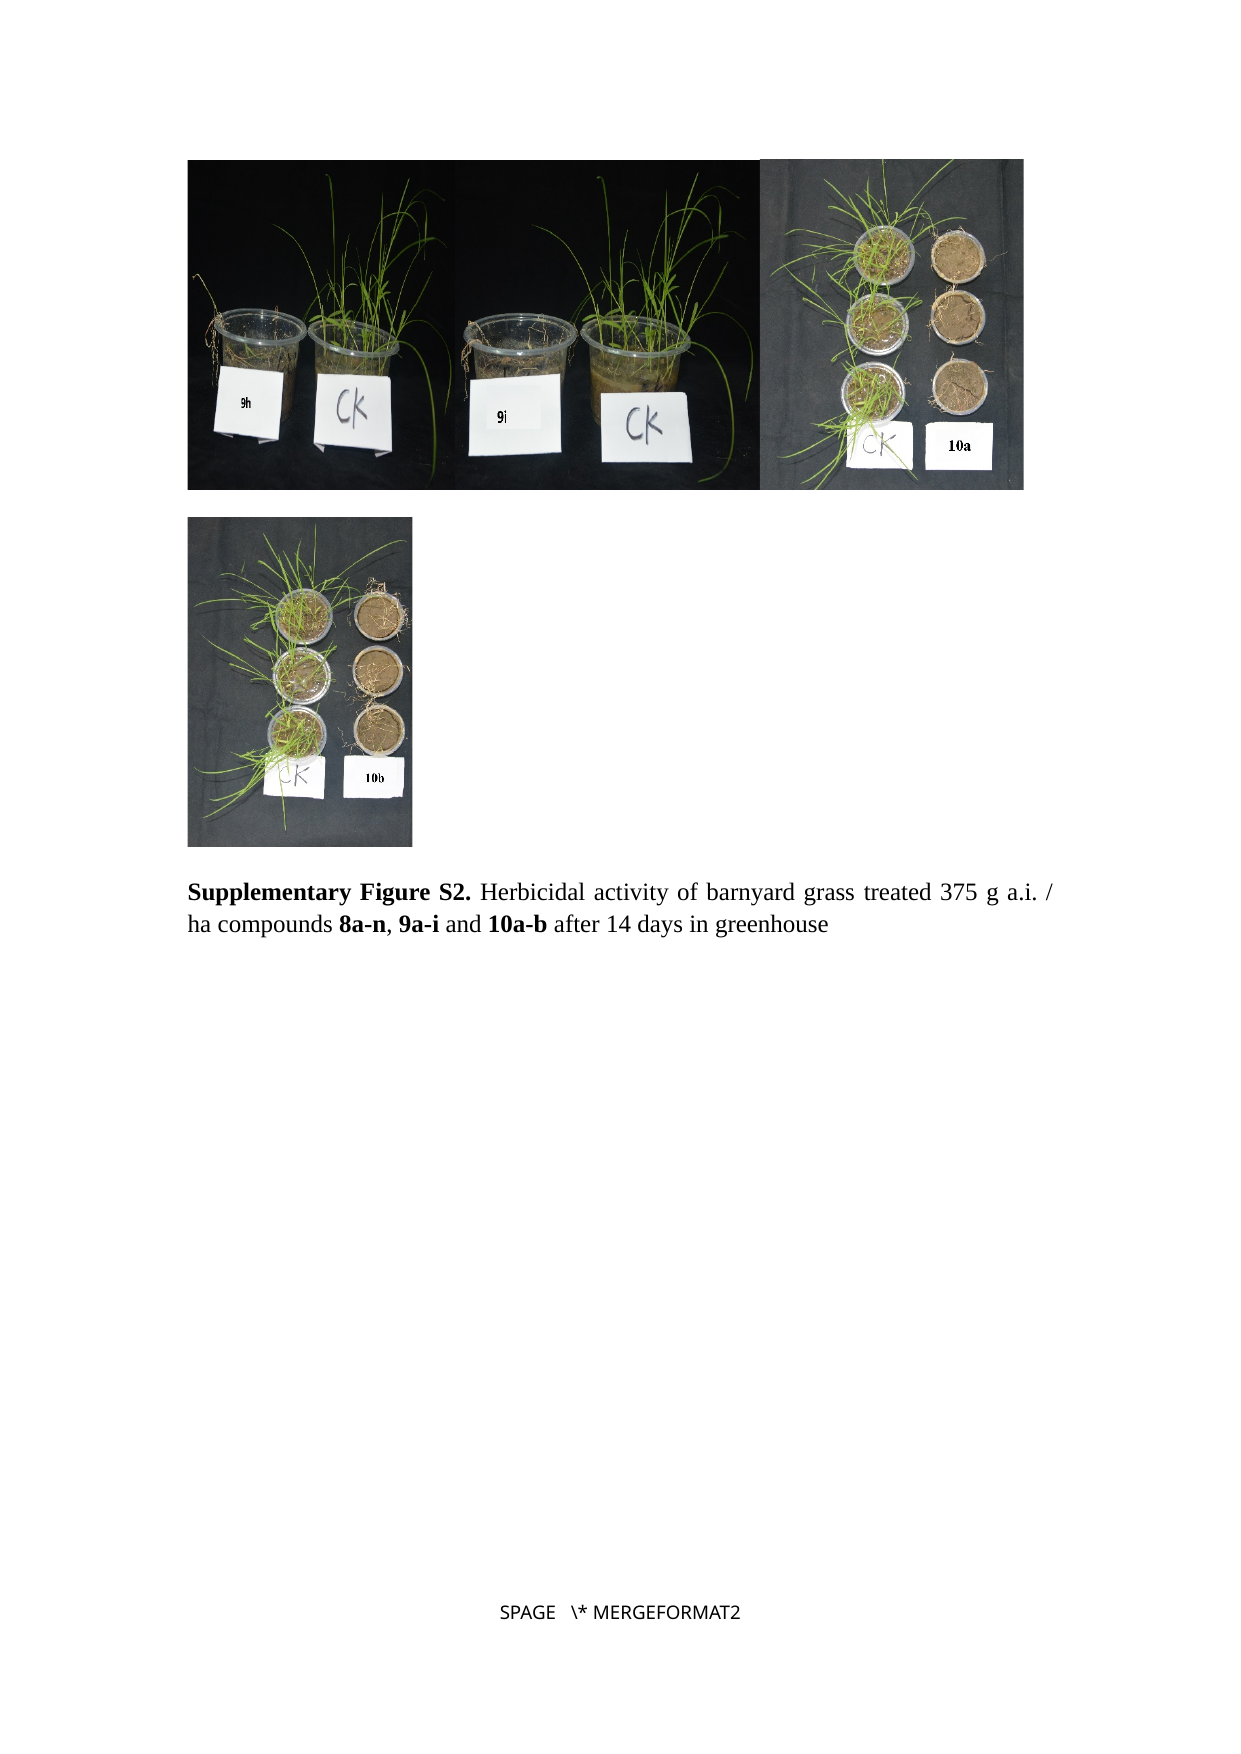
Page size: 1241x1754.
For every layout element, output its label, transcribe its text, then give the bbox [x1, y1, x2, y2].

picture [187, 517, 413, 847]
picture [187, 159, 1024, 490]
text Supplementary Figure S2. Herbicidal activity of barnyard grass treated 375 g a.i. / ha compounds 8a-n, 9a-i and 10a-b after 14 days in greenhouse [187, 875, 1053, 940]
